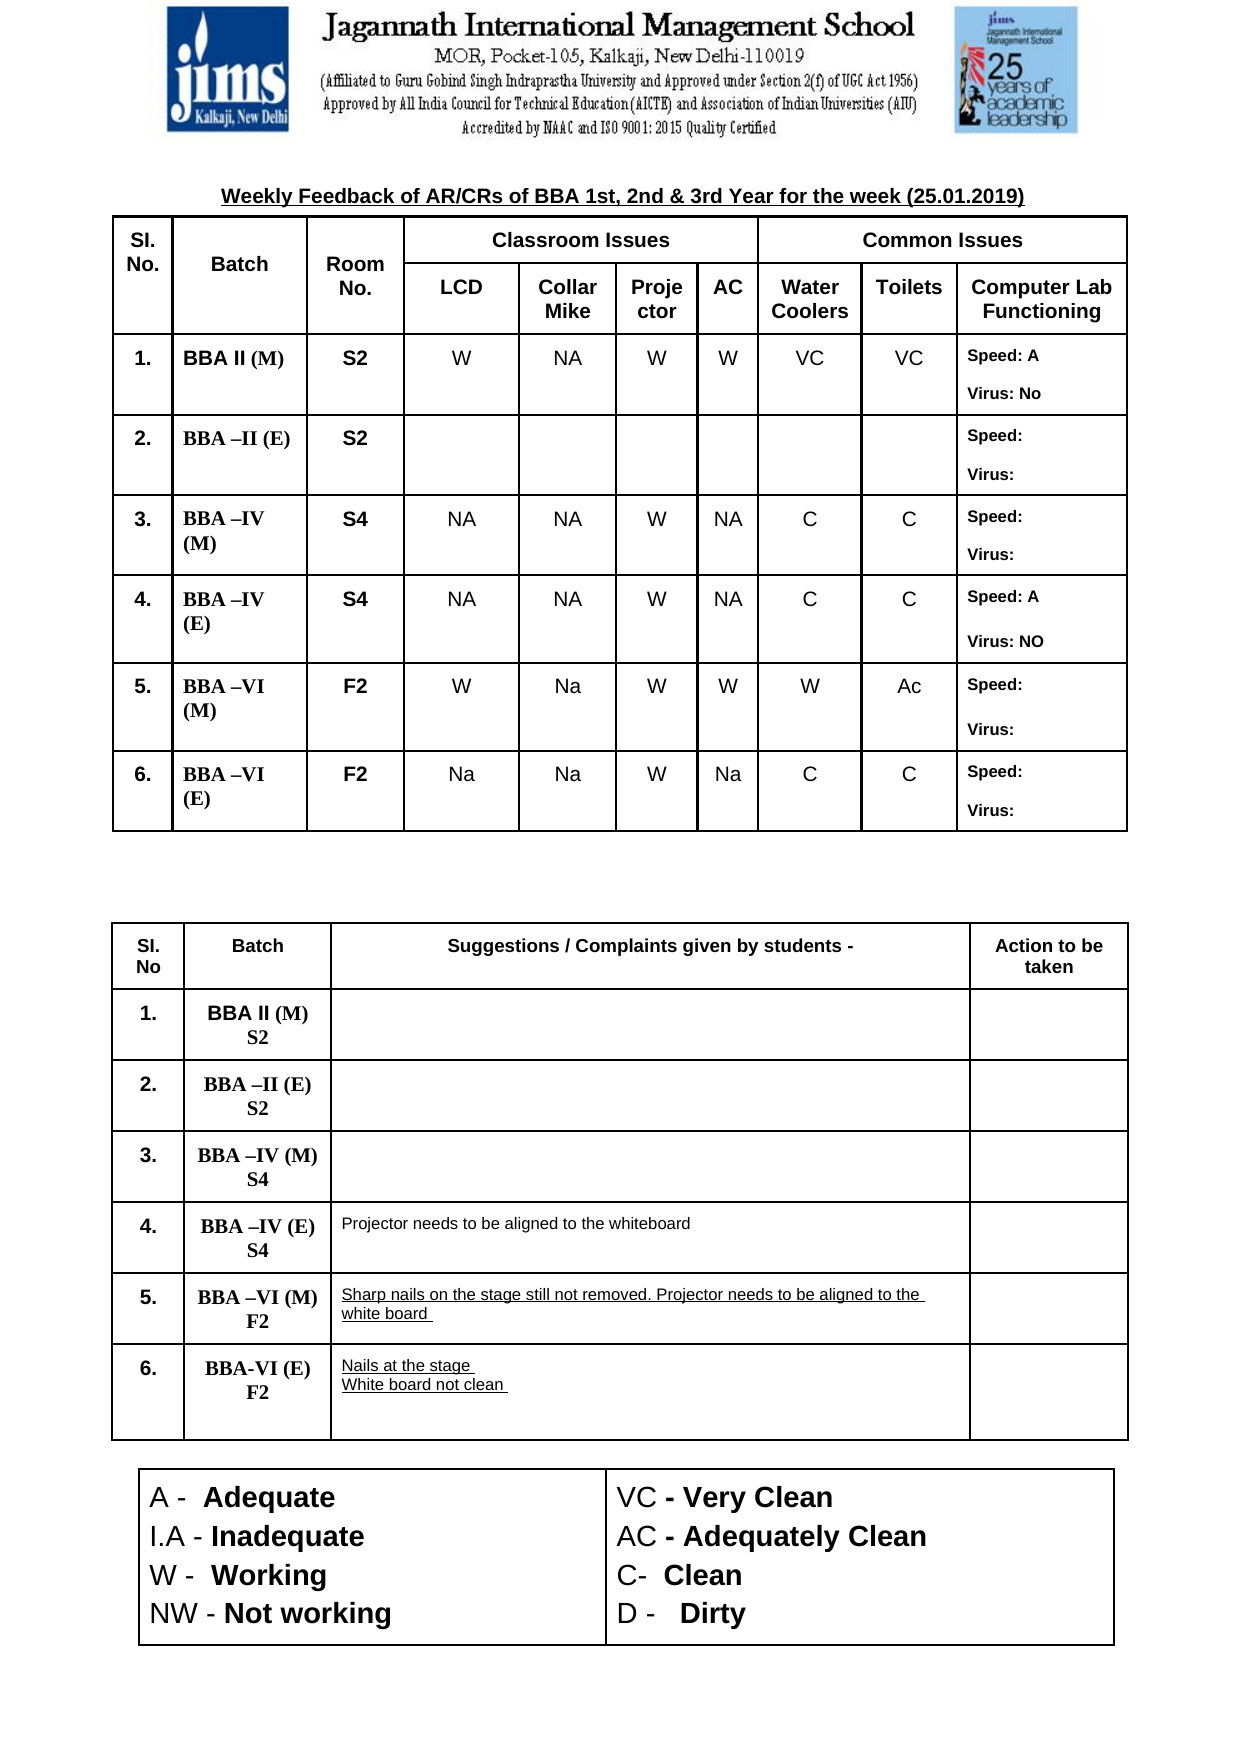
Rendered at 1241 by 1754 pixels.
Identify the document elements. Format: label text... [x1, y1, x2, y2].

table_cell BBA –IV (M) [174, 496, 306, 574]
table_cell 5. [113, 1274, 183, 1343]
table_cell Speed: Virus: [958, 496, 1126, 574]
table_header Room No. [308, 218, 403, 333]
table_cell NA [520, 576, 615, 662]
table_cell [332, 990, 969, 1059]
table_cell [332, 1061, 969, 1130]
table_cell 3. [114, 496, 171, 574]
table_cell W [405, 664, 518, 749]
table_cell F2 [308, 752, 403, 830]
table_cell [332, 1132, 969, 1201]
table_cell [863, 416, 956, 494]
table_cell BBA-VI (E) F2 [185, 1345, 330, 1438]
table_cell BBA II (M) [174, 335, 306, 413]
table_header Classroom Issues [405, 218, 757, 262]
table_cell [405, 416, 518, 494]
table_cell Na [699, 752, 757, 830]
table_cell NA [405, 576, 518, 662]
table_cell 3. [113, 1132, 183, 1201]
table_cell [971, 1061, 1127, 1130]
table_cell 6. [113, 1345, 183, 1438]
table_cell Speed: A Virus: No [958, 335, 1126, 413]
table_header SI. No. [114, 218, 171, 333]
table_cell BBA –II (E) [174, 416, 306, 494]
table_cell 1. [113, 990, 183, 1059]
table_cell W [699, 335, 757, 413]
table_cell Projector [617, 264, 696, 333]
table_cell 6. [114, 752, 171, 830]
table_cell BBA –VI (M) [174, 664, 306, 749]
table_cell W [759, 664, 860, 749]
table_cell VC [863, 335, 956, 413]
table_cell LCD [405, 264, 518, 333]
table_cell Speed: Virus: [958, 664, 1126, 749]
table_cell Projector needs to be aligned to the whiteboard [332, 1203, 969, 1272]
table_cell VC [759, 335, 860, 413]
table_cell C [759, 496, 860, 574]
table_cell S4 [308, 496, 403, 574]
table_cell Ac [863, 664, 956, 749]
table_cell [971, 1203, 1127, 1272]
table_cell Computer Lab Functioning [958, 264, 1126, 333]
picture [150, 0, 1091, 140]
table_cell [759, 416, 860, 494]
table_cell Toilets [863, 264, 956, 333]
table_cell AC [699, 264, 757, 333]
table_cell C [759, 752, 860, 830]
table_cell [971, 1345, 1127, 1438]
table_cell F2 [308, 664, 403, 749]
table_cell [699, 416, 757, 494]
table_cell [971, 1132, 1127, 1201]
table_cell NA [405, 496, 518, 574]
table_cell BBA –VI (E) [174, 752, 306, 830]
table_header Batch [185, 924, 330, 988]
table_cell BBA II (M) S2 [185, 990, 330, 1059]
table_cell Speed: Virus: [958, 752, 1126, 830]
table_cell [520, 416, 615, 494]
table_cell C [863, 576, 956, 662]
table_cell 1. [114, 335, 171, 413]
text Weekly Feedback of AR/CRs of BBA 1st, 2nd & 3rd Year for the week (25.01.2019) [150, 184, 1090, 208]
table_cell [971, 1274, 1127, 1343]
table_cell [617, 416, 696, 494]
table_cell W [699, 664, 757, 749]
table_cell C [863, 496, 956, 574]
table_header Action to be taken [971, 924, 1127, 988]
table_cell C [863, 752, 956, 830]
table_cell Sharp nails on the stage still not removed. Projector needs to be aligned to the white board [332, 1274, 969, 1343]
table_cell 5. [114, 664, 171, 749]
table_cell BBA –IV (E) [174, 576, 306, 662]
table_cell 4. [114, 576, 171, 662]
table_cell W [617, 752, 696, 830]
table_cell NA [520, 335, 615, 413]
table_cell W [405, 335, 518, 413]
table_header Batch [174, 218, 306, 333]
table_cell 2. [114, 416, 171, 494]
table_header A - Adequate I.A - Inadequate W - Working NW - Not working [140, 1470, 605, 1644]
table_cell NA [699, 496, 757, 574]
table_cell NA [699, 576, 757, 662]
table_header Common Issues [759, 218, 1126, 262]
table_cell NA [520, 496, 615, 574]
table_cell Speed: A Virus: NO [958, 576, 1126, 662]
table_cell BBA –IV (E) S4 [185, 1203, 330, 1272]
table_cell Water Coolers [759, 264, 860, 333]
table_cell Collar Mike [520, 264, 615, 333]
table_cell 2. [113, 1061, 183, 1130]
table_cell [971, 990, 1127, 1059]
table_cell C [759, 576, 860, 662]
table_cell Nails at the stage White board not clean [332, 1345, 969, 1438]
table_header Suggestions / Complaints given by students - [332, 924, 969, 988]
table_cell BBA –II (E) S2 [185, 1061, 330, 1130]
table_cell Na [405, 752, 518, 830]
table_cell W [617, 664, 696, 749]
table_cell S2 [308, 335, 403, 413]
table_cell Na [520, 752, 615, 830]
table_cell S2 [308, 416, 403, 494]
table_cell 4. [113, 1203, 183, 1272]
table_cell Na [520, 664, 615, 749]
table_cell BBA –VI (M) F2 [185, 1274, 330, 1343]
table_cell S4 [308, 576, 403, 662]
table_cell BBA –IV (M) S4 [185, 1132, 330, 1201]
table_header SI. No [113, 924, 183, 988]
table_cell W [617, 576, 696, 662]
table_cell Speed: Virus: [958, 416, 1126, 494]
table_cell W [617, 496, 696, 574]
table_header VC - Very Clean AC - Adequately Clean C- Clean D - Dirty [607, 1470, 1113, 1644]
table_cell W [617, 335, 696, 413]
